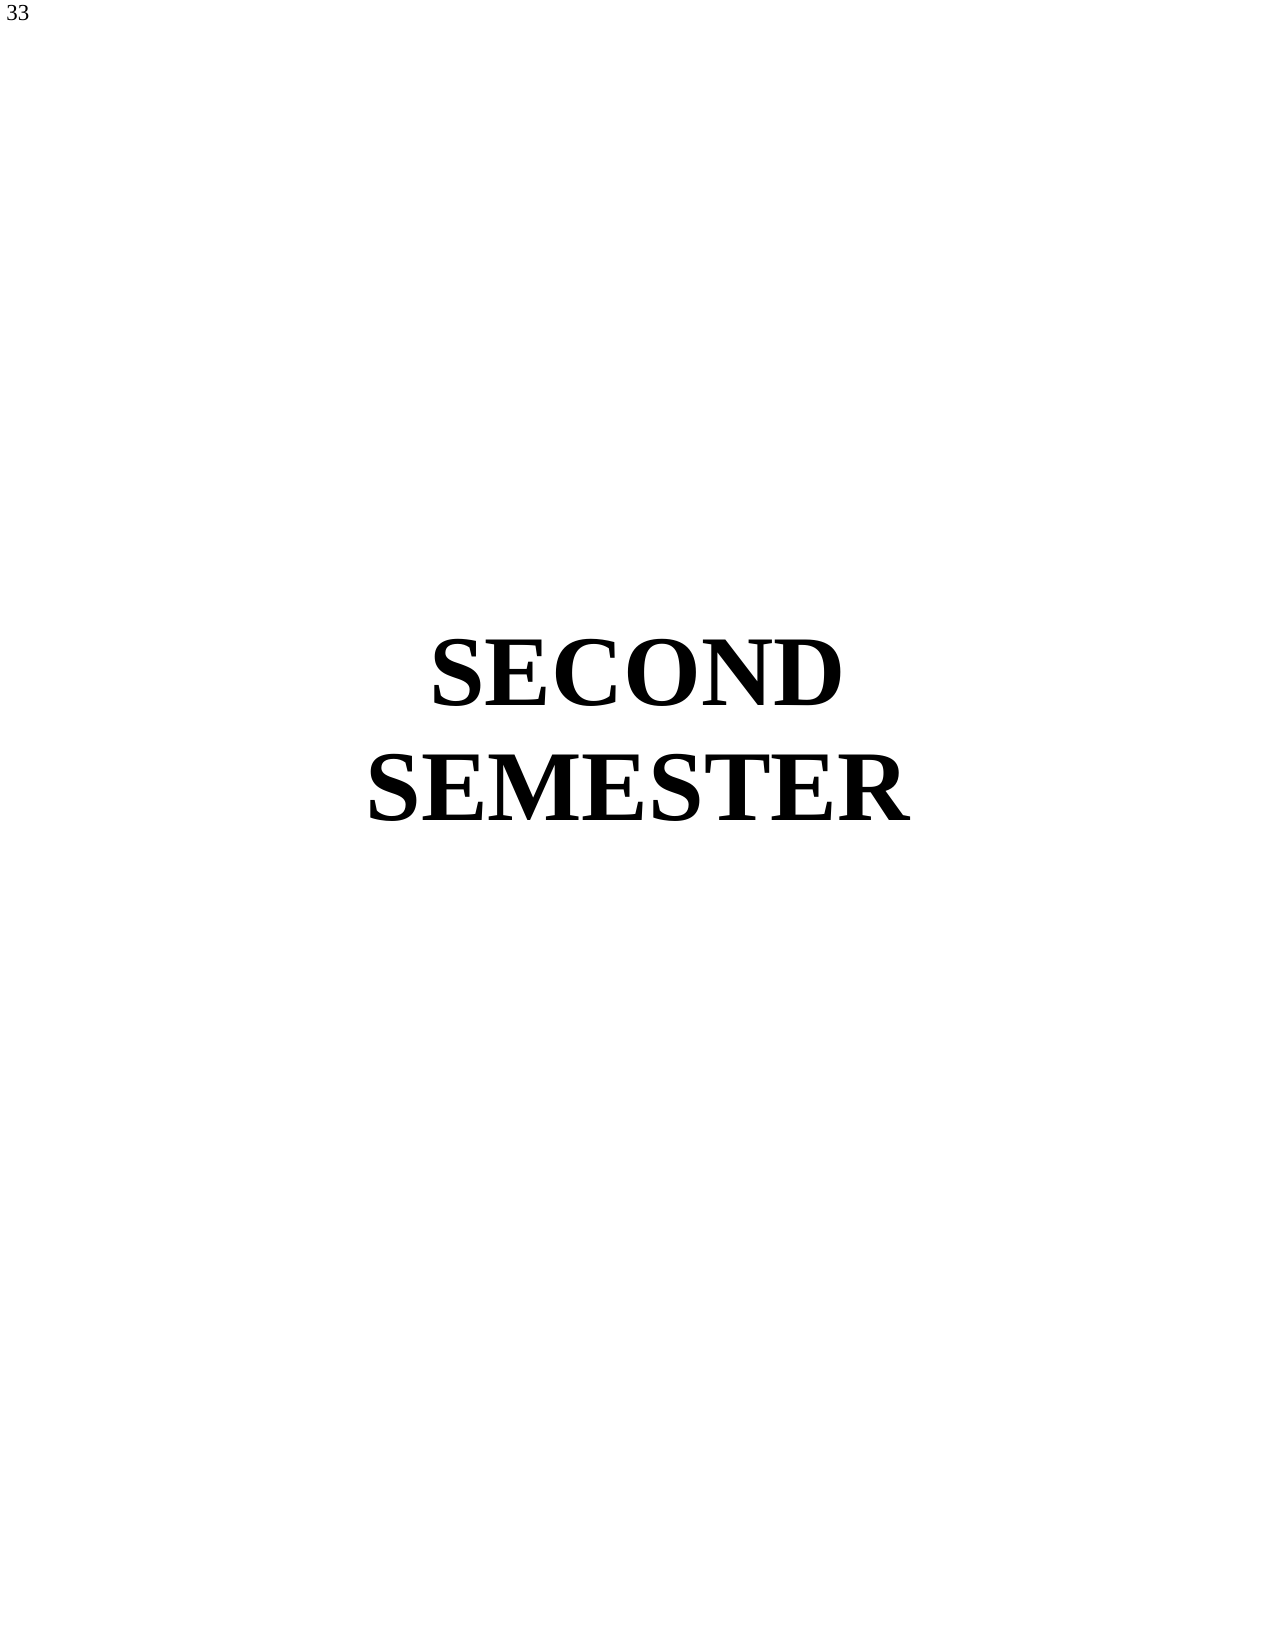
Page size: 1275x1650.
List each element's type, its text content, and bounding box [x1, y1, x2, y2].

subtitle SECOND SEMESTER [365, 612, 912, 842]
